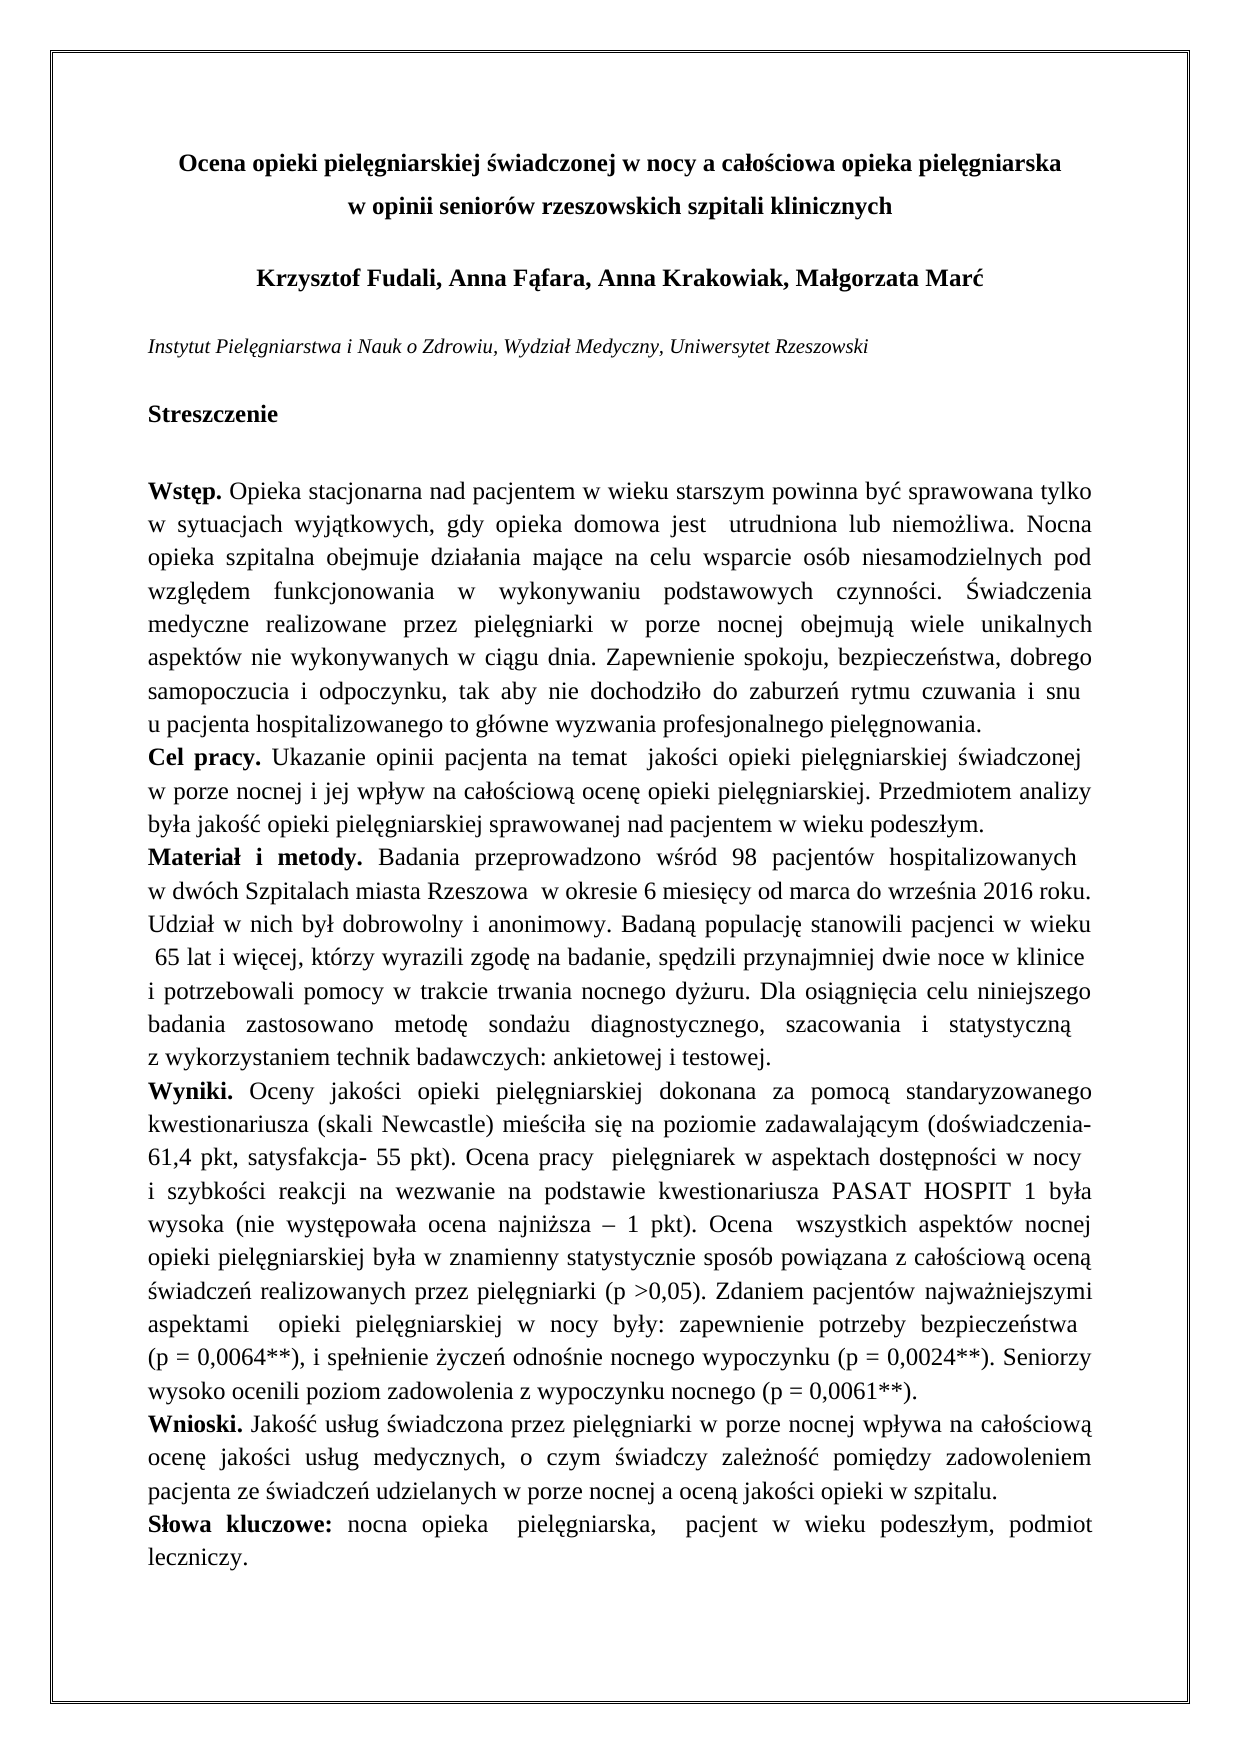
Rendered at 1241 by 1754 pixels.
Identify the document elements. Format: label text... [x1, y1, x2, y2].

text Cel pracy. Ukazanie opinii pacjenta na temat jakości opieki pielęgniarskiej świadczonej w porze nocnej i jej wpływ na całościową ocenę opieki pielęgniarskiej. Przedmiotem analizy była jakość opieki pielęgniarskiej sprawowanej nad pacjentem w wieku podeszłym. [148, 738, 1093, 838]
text Krzysztof Fudali, Anna Fąfara, Anna Krakowiak, Małgorzata Marć [148, 263, 1093, 291]
text Ocena opieki pielęgniarskiej świadczonej w nocy a całościowa opieka pielęgniarska [148, 148, 1093, 176]
text Wyniki. Oceny jakości opieki pielęgniarskiej dokonana za pomocą standaryzowanego kwestionariusza (skali Newcastle) mieściła się na poziomie zadawalającym (doświadczenia- 61,4 pkt, satysfakcja- 55 pkt). Ocena pracy pielęgniarek w aspektach dostępności w nocy i szybkości reakcji na wezwanie na podstawie kwestionariusza PASAT HOSPIT 1 była wysoka (nie występowała ocena najniższa – 1 pkt). Ocena wszystkich aspektów nocnej opieki pielęgniarskiej była w znamienny statystycznie sposób powiązana z całościową oceną świadczeń realizowanych przez pielęgniarki (p >0,05). Zdaniem pacjentów najważniejszymi aspektami opieki pielęgniarskiej w nocy były: zapewnienie potrzeby bezpieczeństwa (p = 0,0064**), i spełnienie życzeń odnośnie nocnego wypoczynku (p = 0,0024**). Seniorzy wysoko ocenili poziom zadowolenia z wypoczynku nocnego (p = 0,0061**). [148, 1071, 1093, 1404]
text Wnioski. Jakość usług świadczona przez pielęgniarki w porze nocnej wpływa na całościową ocenę jakości usług medycznych, o czym świadczy zależność pomiędzy zadowoleniem pacjenta ze świadczeń udzielanych w porze nocnej a oceną jakości opieki w szpitalu. [148, 1404, 1093, 1504]
text w opinii seniorów rzeszowskich szpitali klinicznych [148, 191, 1093, 219]
text Wstęp. Opieka stacjonarna nad pacjentem w wieku starszym powinna być sprawowana tylko w sytuacjach wyjątkowych, gdy opieka domowa jest utrudniona lub niemożliwa. Nocna opieka szpitalna obejmuje działania mające na celu wsparcie osób niesamodzielnych pod względem funkcjonowania w wykonywaniu podstawowych czynności. Świadczenia medyczne realizowane przez pielęgniarki w porze nocnej obejmują wiele unikalnych aspektów nie wykonywanych w ciągu dnia. Zapewnienie spokoju, bezpieczeństwa, dobrego samopoczucia i odpoczynku, tak aby nie dochodziło do zaburzeń rytmu czuwania i snu u pacjenta hospitalizowanego to główne wyzwania profesjonalnego pielęgnowania. [148, 471, 1093, 738]
text Słowa kluczowe: nocna opieka pielęgniarska, pacjent w wieku podeszłym, podmiot leczniczy. [148, 1504, 1093, 1571]
text Instytut Pielęgniarstwa i Nauk o Zdrowiu, Wydział Medyczny, Uniwersytet Rzeszowski [148, 334, 1093, 358]
text Streszczenie [148, 399, 1093, 428]
text Materiał i metody. Badania przeprowadzono wśród 98 pacjentów hospitalizowanych w dwóch Szpitalach miasta Rzeszowa w okresie 6 miesięcy od marca do września 2016 roku. Udział w nich był dobrowolny i anonimowy. Badaną populację stanowili pacjenci w wieku 65 lat i więcej, którzy wyrazili zgodę na badanie, spędzili przynajmniej dwie noce w klinice i potrzebowali pomocy w trakcie trwania nocnego dyżuru. Dla osiągnięcia celu niniejszego badania zastosowano metodę sondażu diagnostycznego, szacowania i statystyczną z wykorzystaniem technik badawczych: ankietowej i testowej. [148, 838, 1093, 1071]
